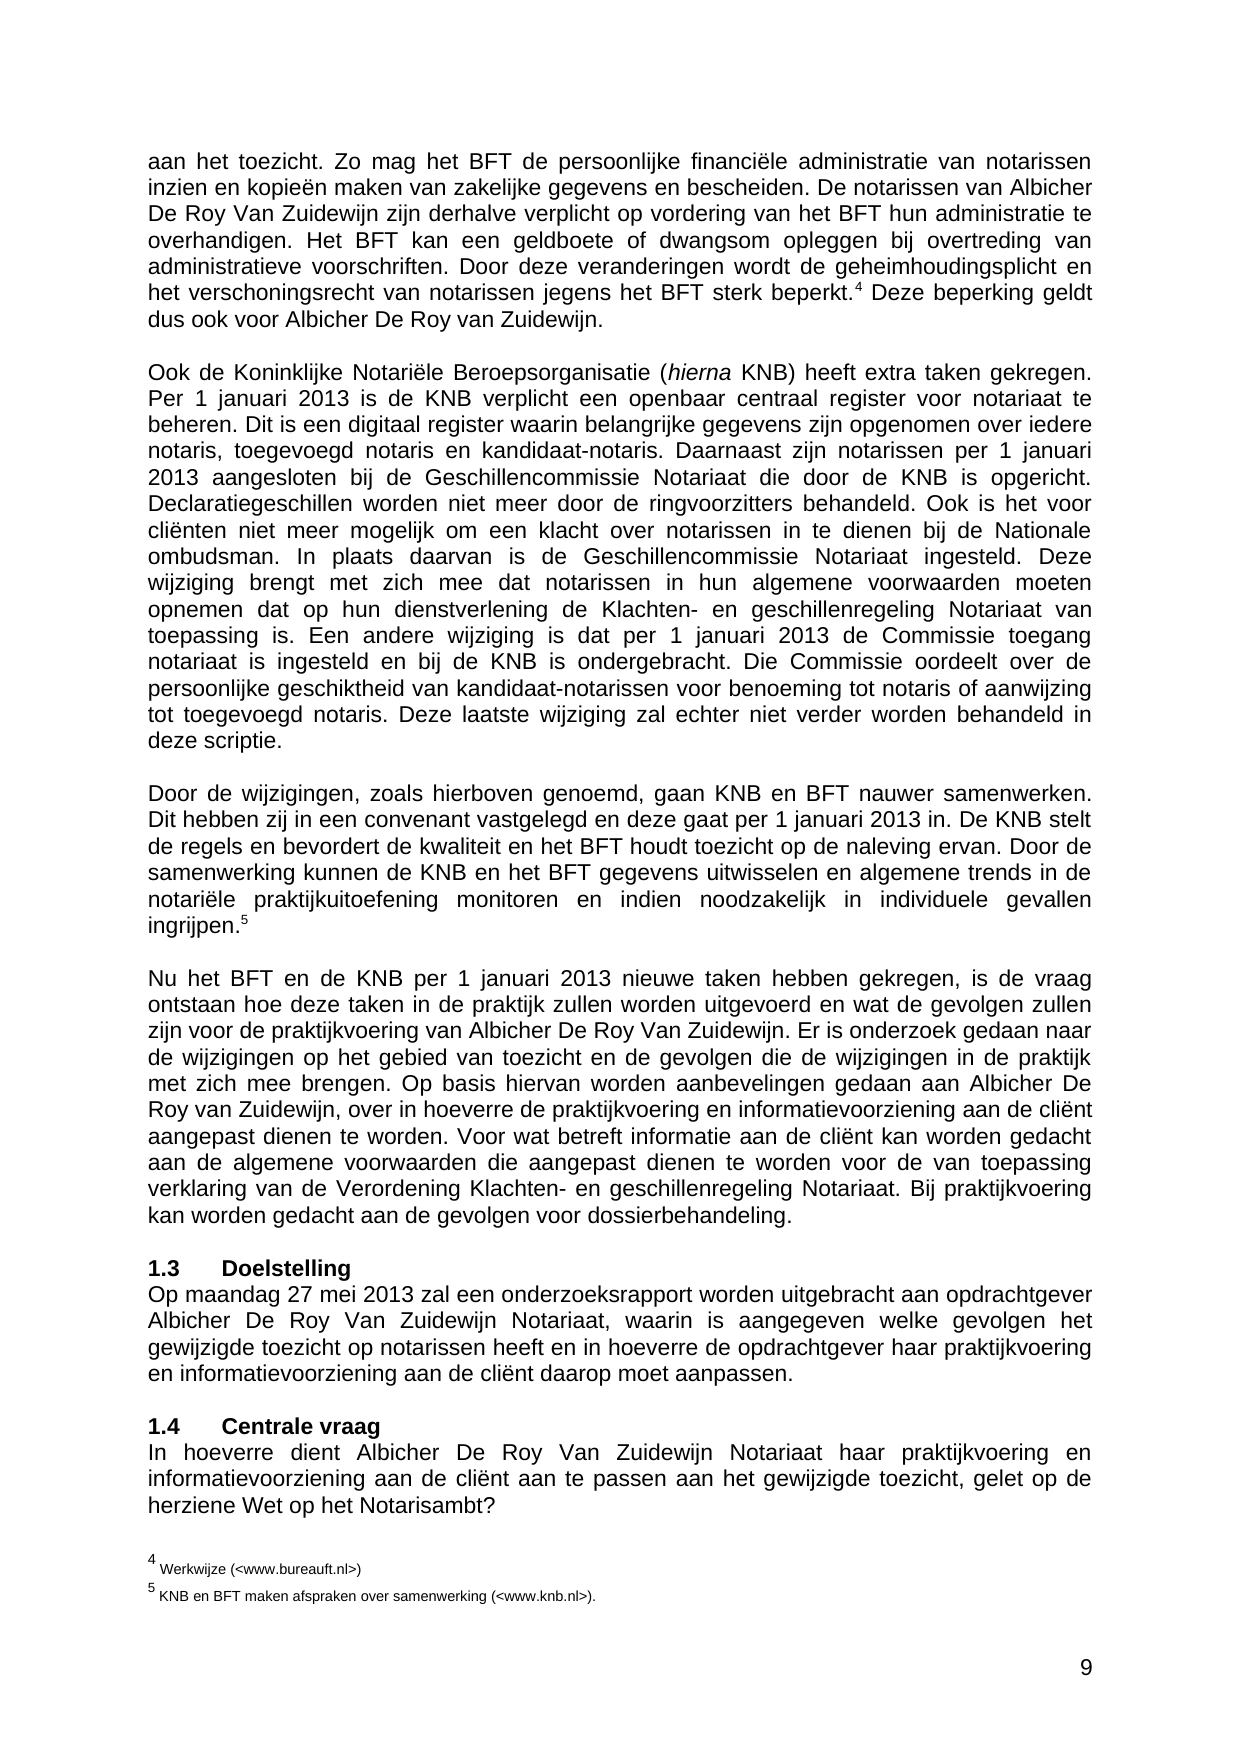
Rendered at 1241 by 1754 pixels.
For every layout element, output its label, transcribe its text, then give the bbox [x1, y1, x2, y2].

text Ook de Koninklijke Notariële Beroepsorganisatie (hierna KNB) heeft extra taken gekregen. Per 1 januari 2013 is de KNB verplicht een openbaar centraal register voor notariaat te beheren. Dit is een digitaal register waarin belangrijke gegevens zijn opgenomen over iedere notaris, toegevoegd notaris en kandidaat-notaris. Daarnaast zijn notarissen per 1 januari 2013 aangesloten bij de Geschillencommissie Notariaat die door de KNB is opgericht. Declaratiegeschillen worden niet meer door de ringvoorzitters behandeld. Ook is het voor cliënten niet meer mogelijk om een klacht over notarissen in te dienen bij de Nationale ombudsman. In plaats daarvan is de Geschillencommissie Notariaat ingesteld. Deze wijziging brengt met zich mee dat notarissen in hun algemene voorwaarden moeten opnemen dat op hun dienstverlening de Klachten- en geschillenregeling Notariaat van toepassing is. Een andere wijziging is dat per 1 januari 2013 de Commissie toegang notariaat is ingesteld en bij de KNB is ondergebracht. Die Commissie oordeelt over de persoonlijke geschiktheid van kandidaat-notarissen voor benoeming tot notaris of aanwijzing tot toegevoegd notaris. Deze laatste wijziging zal echter niet verder worden behandeld in deze scriptie. [148, 358, 1093, 754]
text Nu het BFT en de KNB per 1 januari 2013 nieuwe taken hebben gekregen, is de vraag ontstaan hoe deze taken in de praktijk zullen worden uitgevoerd en wat de gevolgen zullen zijn voor de praktijkvoering van Albicher De Roy Van Zuidewijn. Er is onderzoek gedaan naar de wijzigingen op het gebied van toezicht en de gevolgen die de wijzigingen in de praktijk met zich mee brengen. Op basis hiervan worden aanbevelingen gedaan aan Albicher De Roy van Zuidewijn, over in hoeverre de praktijkvoering en informatievoorziening aan de cliënt aangepast dienen te worden. Voor wat betreft informatie aan de cliënt kan worden gedacht aan de algemene voorwaarden die aangepast dienen te worden voor de van toepassing verklaring van de Verordening Klachten- en geschillenregeling Notariaat. Bij praktijkvoering kan worden gedacht aan de gevolgen voor dossierbehandeling. [148, 964, 1093, 1228]
text Op maandag 27 mei 2013 zal een onderzoeksrapport worden uitgebracht aan opdrachtgever Albicher De Roy Van Zuidewijn Notariaat, waarin is aangegeven welke gevolgen het gewijzigde toezicht op notarissen heeft en in hoeverre de opdrachtgever haar praktijkvoering en informatievoorziening aan de cliënt daarop moet aanpassen. [148, 1281, 1093, 1386]
text In hoeverre dient Albicher De Roy Van Zuidewijn Notariaat haar praktijkvoering en informatievoorziening aan de cliënt aan te passen aan het gewijzigde toezicht, gelet op de herziene Wet op het Notarisambt? [148, 1439, 1093, 1518]
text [148, 148, 1093, 332]
text 1.3 Doelstelling [148, 1254, 1093, 1281]
text 1.4 Centrale vraag [148, 1413, 1093, 1439]
text Door de wijzigingen, zoals hierboven genoemd, gaan KNB en BFT nauwer samenwerken. Dit hebben zij in een convenant vastgelegd en deze gaat per 1 januari 2013 in. De KNB stelt de regels en bevordert de kwaliteit en het BFT houdt toezicht op de naleving ervan. Door de samenwerking kunnen de KNB en het BFT gegevens uitwisselen en algemene trends in de notariële praktijkuitoefening monitoren en indien noodzakelijk in individuele gevallen ingrijpen. [148, 780, 1093, 938]
